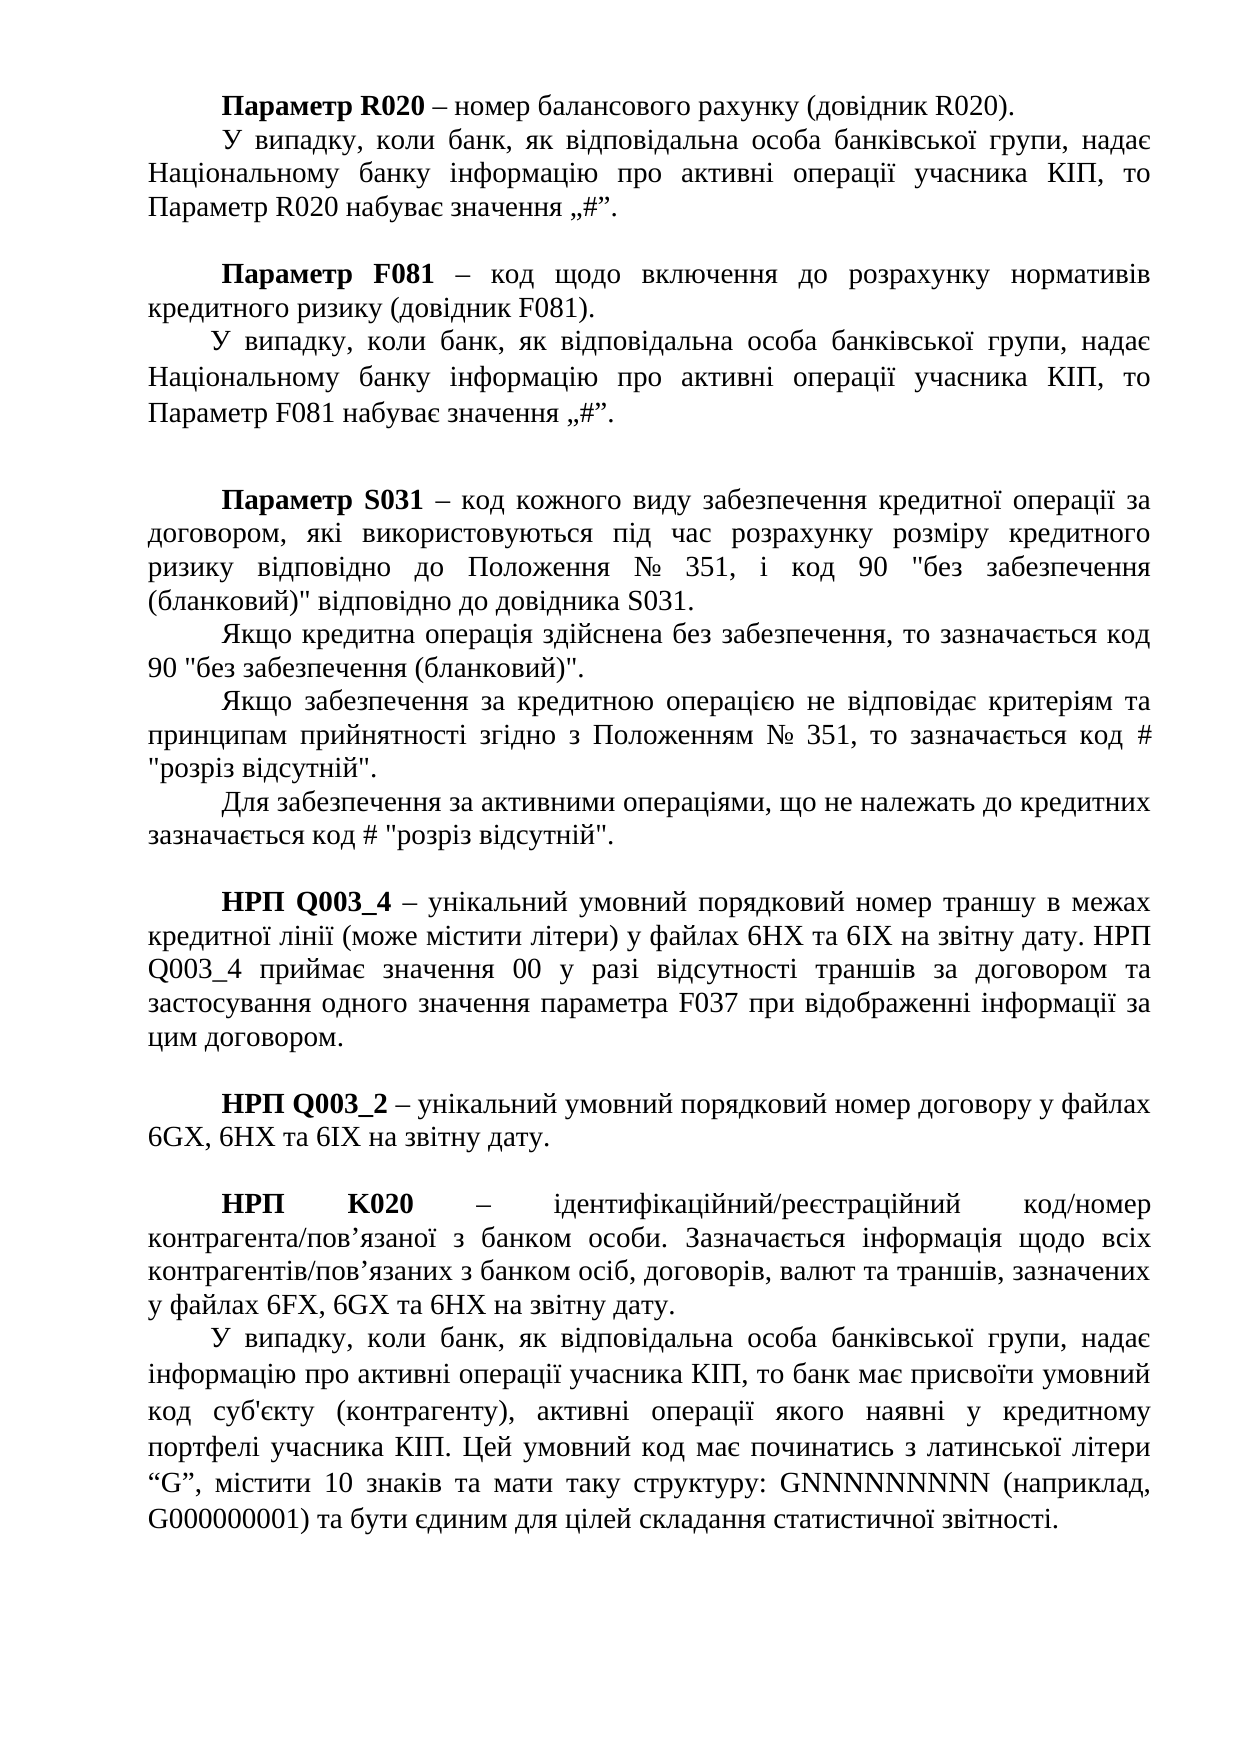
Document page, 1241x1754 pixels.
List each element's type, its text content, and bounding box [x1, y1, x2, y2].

text Параметр S031 – код кожного виду забезпечення кредитної операції за договором, які використовуються під час розрахунку розміру кредитного ризику відповідно до Положення № 351, і код 90 "без забезпечення (бланковий)" відповідно до довідника S031. [148, 482, 1152, 616]
text НРП Q003_2 – унікальний умовний порядковий номер договору у файлах 6GX, 6HX та 6IX на звітну дату. [148, 1086, 1152, 1153]
text Параметр F081 – код щодо включення до розрахунку нормативів кредитного ризику (довідник F081). [148, 256, 1152, 323]
text Якщо забезпечення за кредитною операцією не відповідає критеріям та принципам прийнятності згідно з Положенням № 351, то зазначається код # "розріз відсутній". [148, 683, 1152, 784]
text У випадку, коли банк, як відповідальна особа банківської групи, надає Національному банку інформацію про активні операції учасника КІП, то Параметр R020 набуває значення „#”. [148, 122, 1152, 223]
text НРП K020 – ідентифікаційний/реєстраційний код/номер контрагента/повʼязаної з банком особи. Зазначається інформація щодо всіх контрагентів/пов’язаних з банком осіб, договорів, валют та траншів, зазначених у файлах 6FX, 6GX та 6HX на звітну дату. [148, 1186, 1152, 1321]
text НРП Q003_4 – унікальний умовний порядковий номер траншу в межах кредитної лінії (може містити літери) у файлах 6HX та 6IX на звітну дату. НРП Q003_4 приймає значення 00 у разі відсутності траншів за договором та застосування одного значення параметра F037 при відображенні інформації за цим договором. [148, 884, 1152, 1052]
text Якщо кредитна операція здійснена без забезпечення, то зазначається код 90 "без забезпечення (бланковий)". [148, 616, 1152, 683]
text Параметр R020 – номер балансового рахунку (довідник R020). [148, 88, 1152, 122]
text У випадку, коли банк, як відповідальна особа банківської групи, надає інформацію про активні операції учасника КІП, то банк має присвоїти умовний код суб'єкту (контрагенту), активні операції якого наявні у кредитному портфелі учасника КІП. Цей умовний код має починатись з латинської літери “G”, містити 10 знаків та мати таку структуру: GNNNNNNNNN (наприклад, G000000001) та бути єдиним для цілей складання статистичної звітності. [148, 1321, 1152, 1535]
text Для забезпечення за активними операціями, що не належать до кредитних зазначається код # "розріз відсутній". [148, 784, 1152, 851]
text У випадку, коли банк, як відповідальна особа банківської групи, надає Національному банку інформацію про активні операції учасника КІП, то Параметр F081 набуває значення „#”. [148, 323, 1152, 429]
